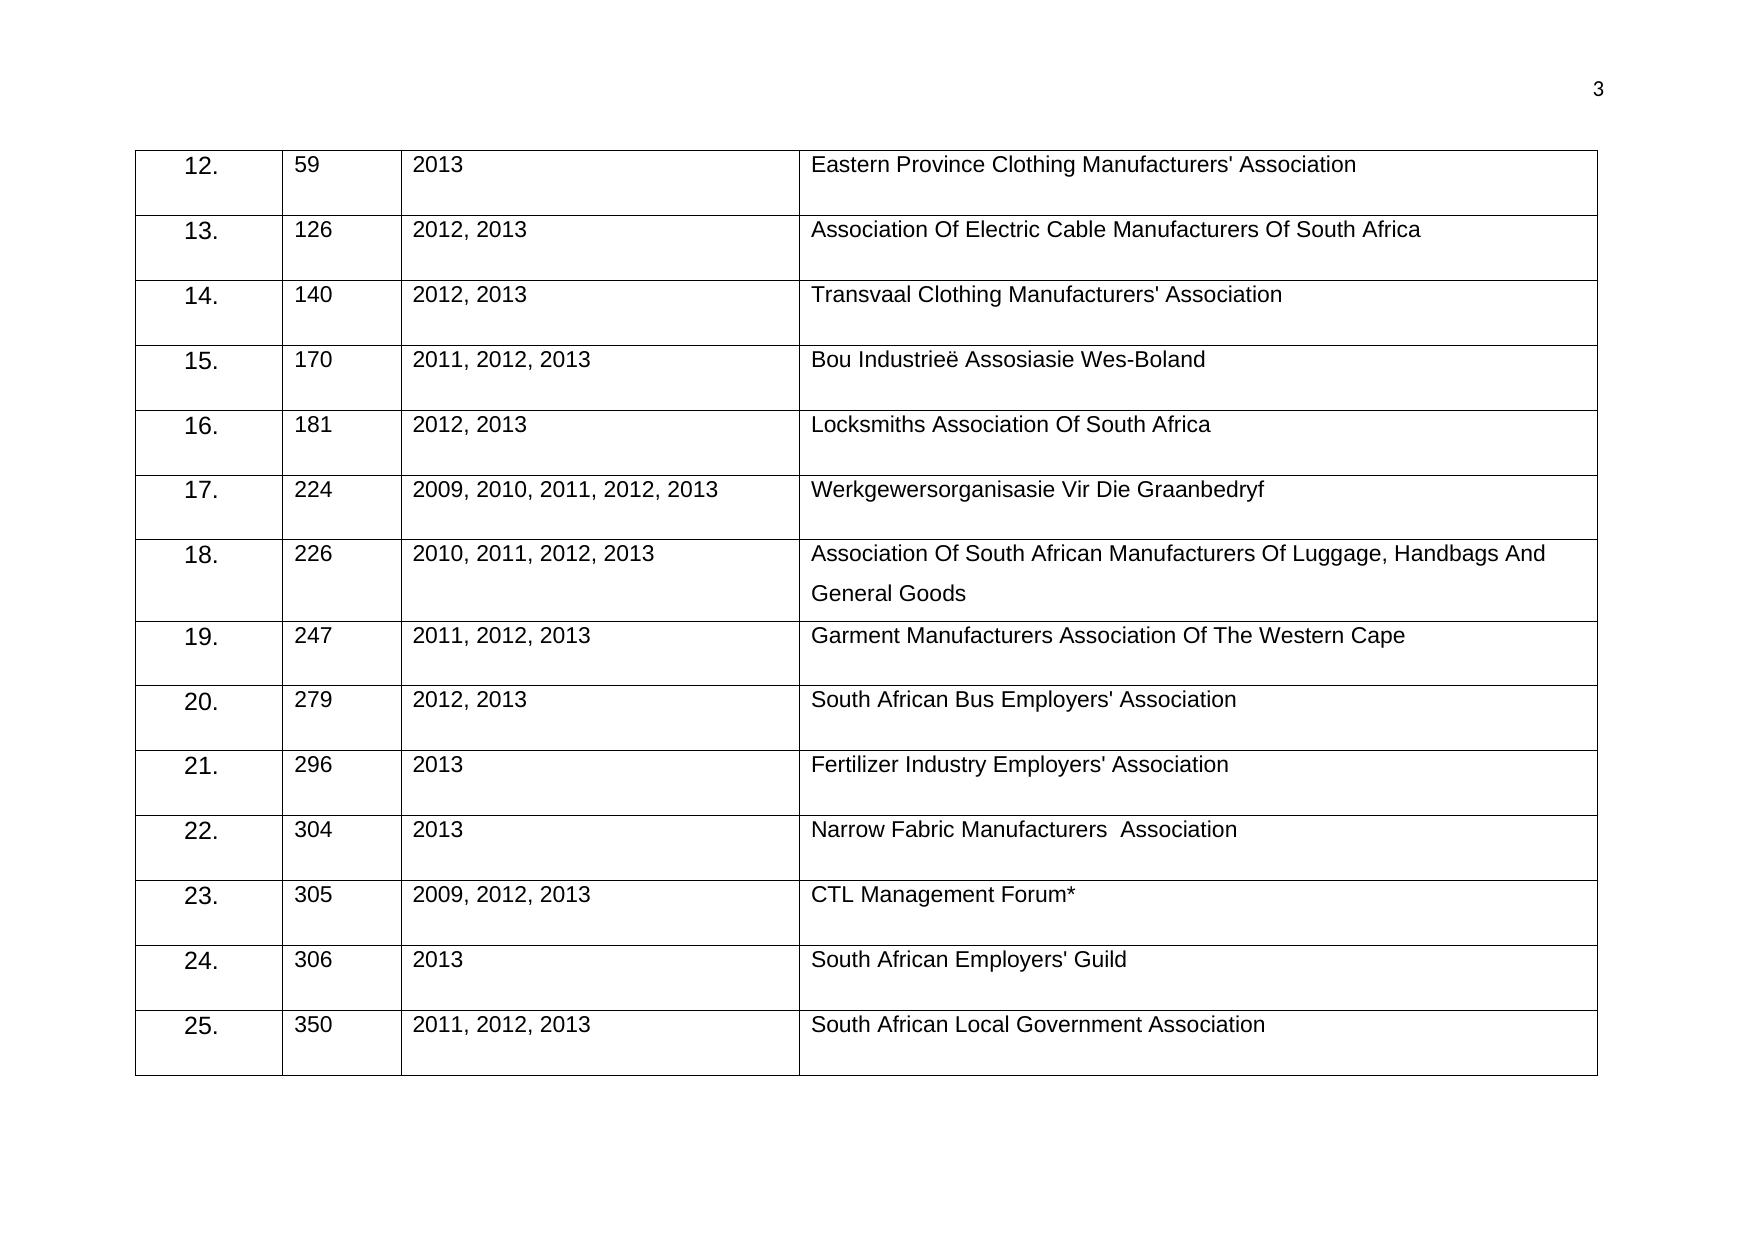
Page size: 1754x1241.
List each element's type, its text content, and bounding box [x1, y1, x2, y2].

table_cell 304 [283, 816, 401, 880]
table_cell 181 [283, 411, 401, 474]
table_cell [136, 151, 282, 215]
table_cell 2013 [402, 151, 799, 215]
table_cell [136, 476, 282, 539]
table_cell 305 [283, 881, 401, 945]
table_cell South African Bus Employers' Association [800, 686, 1597, 750]
table_cell [136, 411, 282, 474]
table_cell 2009, 2012, 2013 [402, 881, 799, 945]
table_cell 2012, 2013 [402, 281, 799, 345]
table_cell 2012, 2013 [402, 411, 799, 474]
table_cell [136, 216, 282, 280]
table_cell 2011, 2012, 2013 [402, 622, 799, 685]
table_cell 226 [283, 540, 401, 621]
table_cell [136, 881, 282, 945]
table_cell 296 [283, 751, 401, 815]
table_cell 350 [283, 1011, 401, 1075]
table_cell 224 [283, 476, 401, 539]
table_cell 2013 [402, 751, 799, 815]
table_cell Association Of South African Manufacturers Of Luggage, Handbags And General Goods [800, 540, 1597, 621]
table_cell 170 [283, 346, 401, 409]
table_cell 279 [283, 686, 401, 750]
table_cell 140 [283, 281, 401, 345]
table_cell [136, 540, 282, 621]
table_cell 2009, 2010, 2011, 2012, 2013 [402, 476, 799, 539]
table_cell [136, 946, 282, 1010]
table_cell 2010, 2011, 2012, 2013 [402, 540, 799, 621]
table_cell 126 [283, 216, 401, 280]
table_cell 2012, 2013 [402, 686, 799, 750]
table_cell Locksmiths Association Of South Africa [800, 411, 1597, 474]
table_cell 2011, 2012, 2013 [402, 346, 799, 409]
table_cell 306 [283, 946, 401, 1010]
table_cell 2011, 2012, 2013 [402, 1011, 799, 1075]
table_cell 59 [283, 151, 401, 215]
table_cell 2013 [402, 946, 799, 1010]
table_cell Fertilizer Industry Employers' Association [800, 751, 1597, 815]
table_cell Eastern Province Clothing Manufacturers' Association [800, 151, 1597, 215]
table_cell Garment Manufacturers Association Of The Western Cape [800, 622, 1597, 685]
table_cell Narrow Fabric Manufacturers Association [800, 816, 1597, 880]
table_cell South African Employers' Guild [800, 946, 1597, 1010]
table_cell [136, 751, 282, 815]
table_cell [136, 622, 282, 685]
table_cell 247 [283, 622, 401, 685]
table_cell Transvaal Clothing Manufacturers' Association [800, 281, 1597, 345]
table_cell Bou Industrieë Assosiasie Wes-Boland [800, 346, 1597, 409]
table_cell [136, 816, 282, 880]
table_cell [136, 346, 282, 409]
table_cell [136, 686, 282, 750]
table_cell Association Of Electric Cable Manufacturers Of South Africa [800, 216, 1597, 280]
table_cell South African Local Government Association [800, 1011, 1597, 1075]
table_cell Werkgewersorganisasie Vir Die Graanbedryf [800, 476, 1597, 539]
table_cell 2013 [402, 816, 799, 880]
table_cell CTL Management Forum* [800, 881, 1597, 945]
table_cell 2012, 2013 [402, 216, 799, 280]
table_cell [136, 281, 282, 345]
table_cell [136, 1011, 282, 1075]
